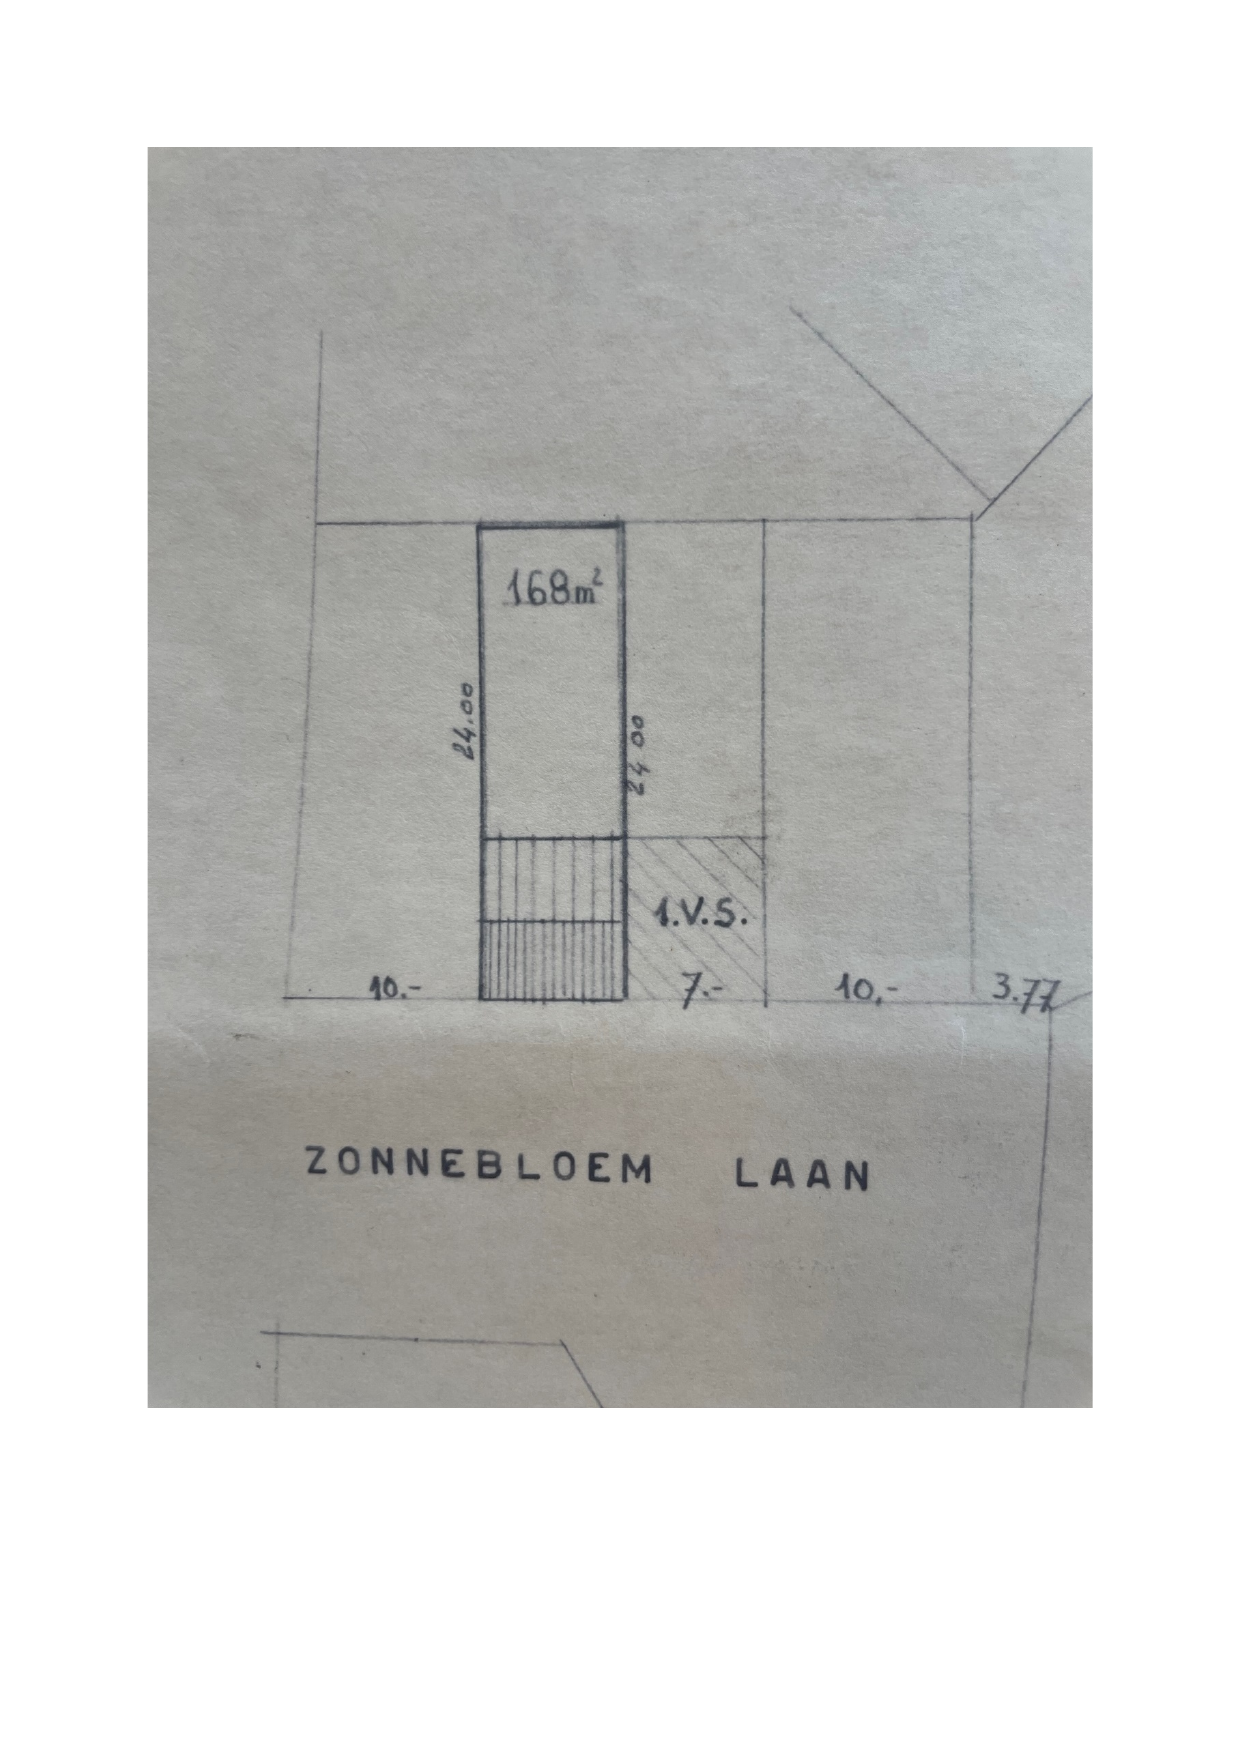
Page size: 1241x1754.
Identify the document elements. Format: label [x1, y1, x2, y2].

picture [147, 147, 1093, 1408]
